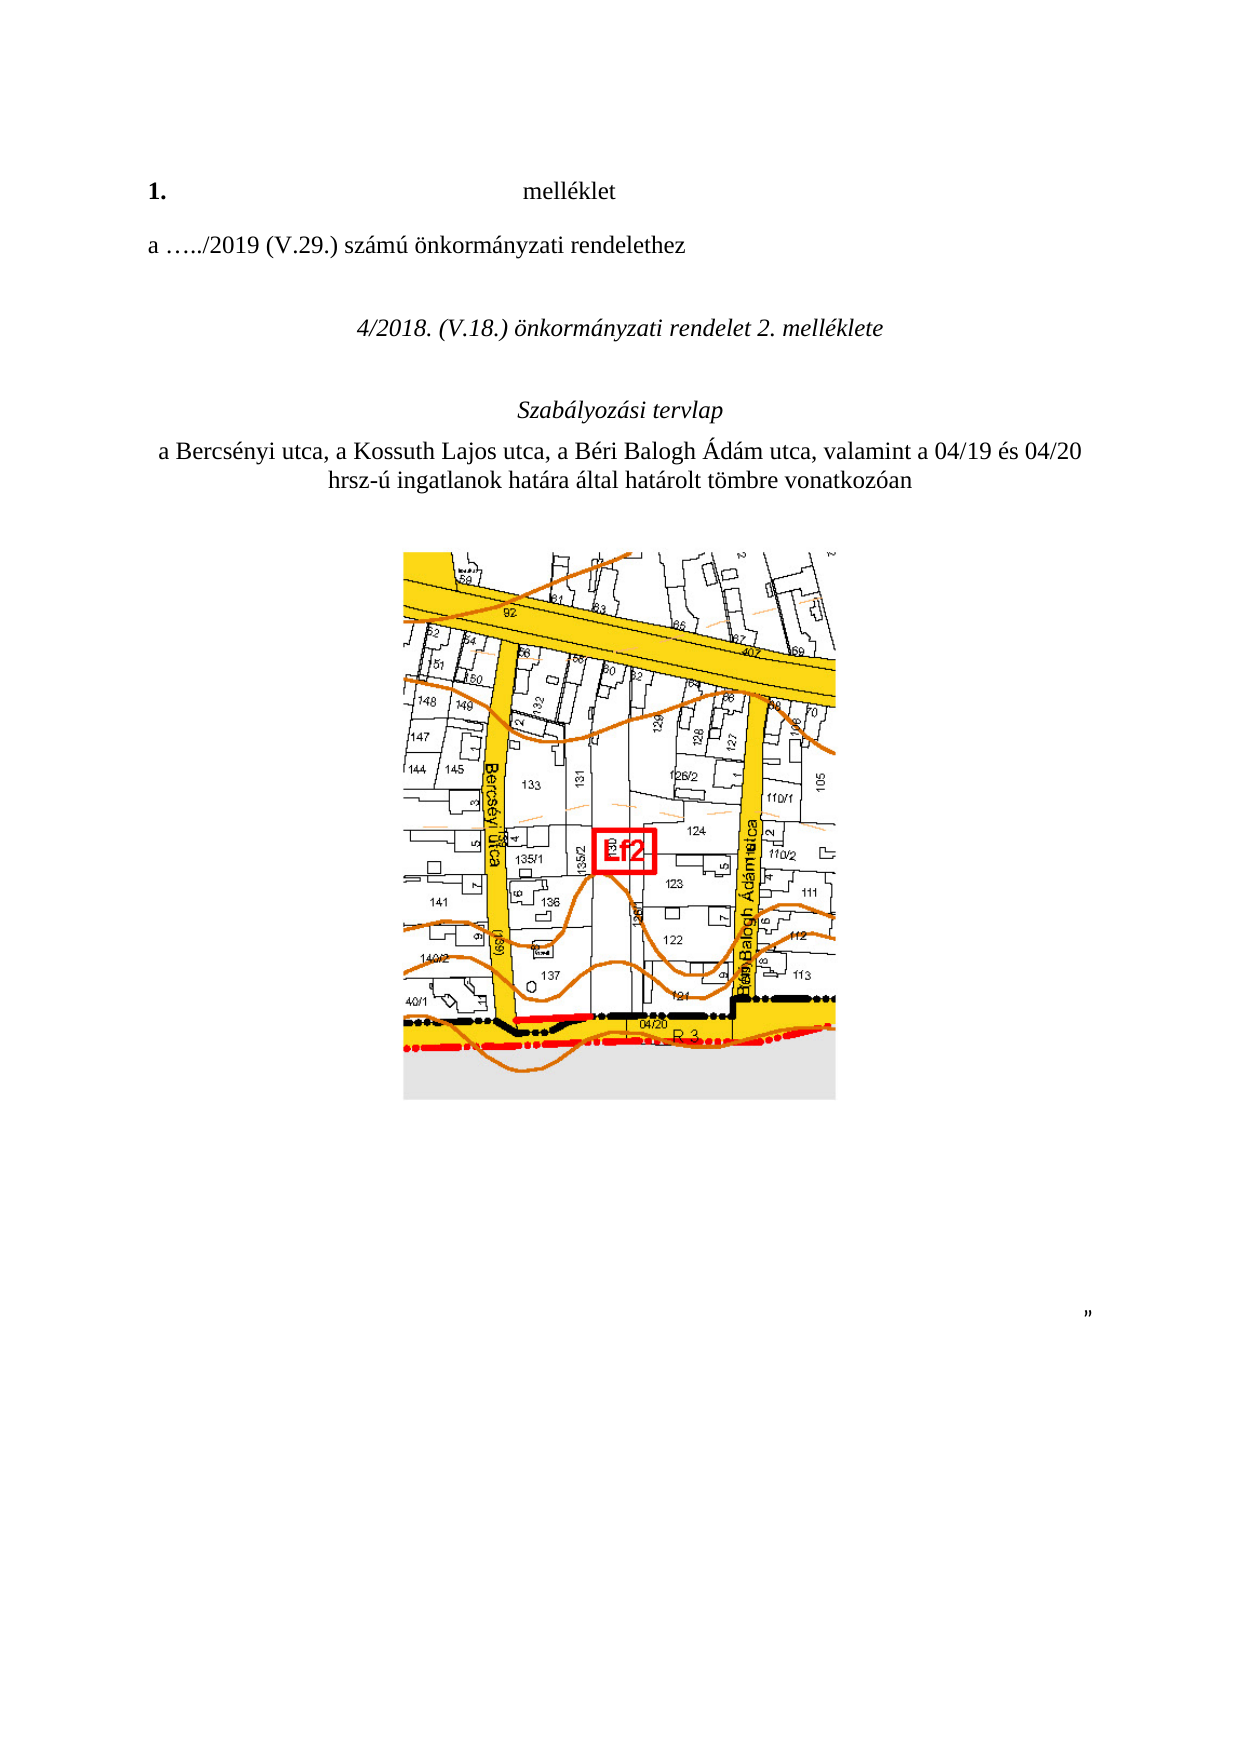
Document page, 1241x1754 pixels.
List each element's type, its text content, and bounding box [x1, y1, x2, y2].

picture [401, 547, 839, 1105]
text 4/2018. (V.18.) önkormányzati rendelet 2. melléklete [148, 313, 1093, 341]
text a …../2019 (V.29.) számú önkormányzati rendelethez [148, 230, 1093, 259]
text „ [148, 1289, 1093, 1320]
text Szabályozási tervlap [148, 395, 1093, 424]
list melléklet [148, 176, 1093, 205]
text a Bercsényi utca, a Kossuth Lajos utca, a Béri Balogh Ádám utca, valamint a 04/19 és 04/20 hrsz-ú ingatlanok határa által határolt tömbre vonatkozóan [148, 436, 1093, 494]
